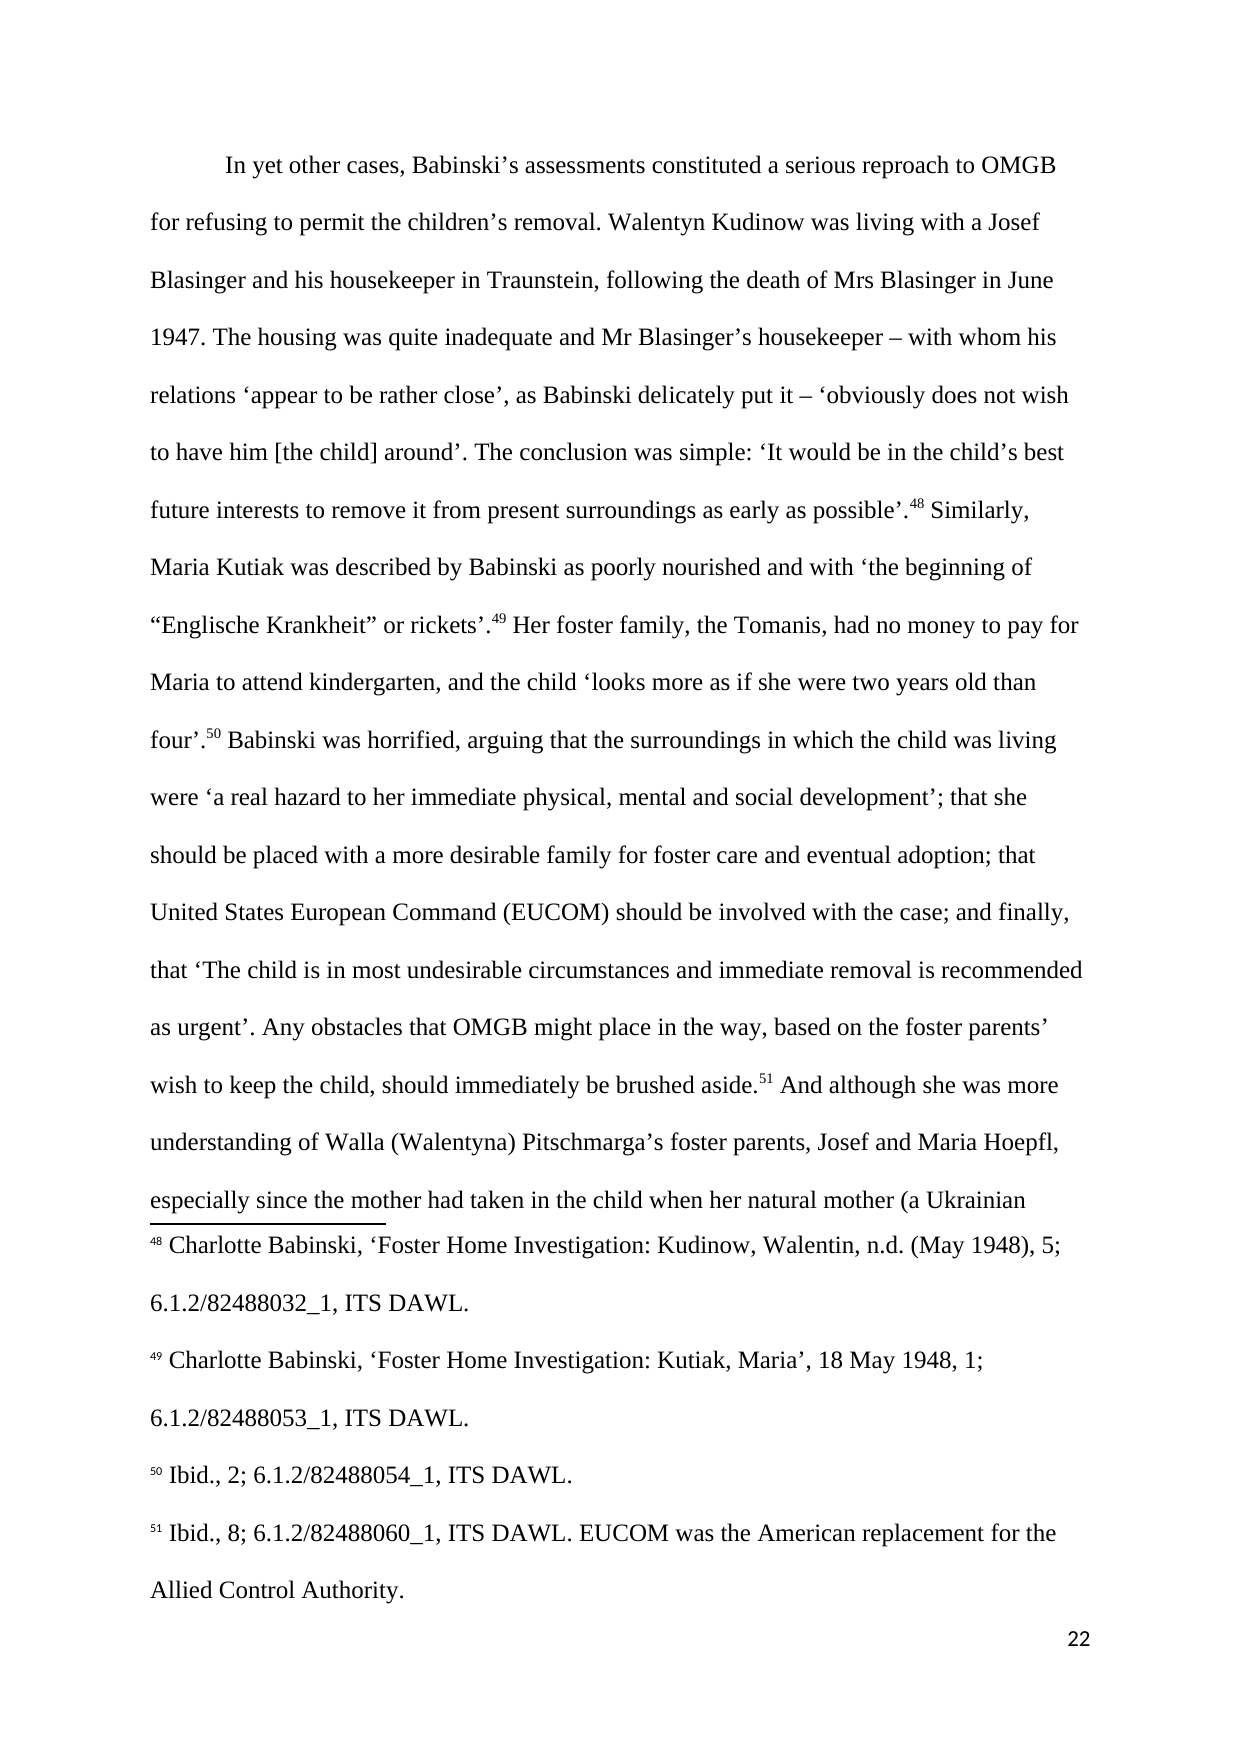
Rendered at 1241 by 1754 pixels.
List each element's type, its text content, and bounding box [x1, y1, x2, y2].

text In yet other cases, Babinski’s assessments constituted a serious reproach to OMGB for refusing to permit the children’s removal. Walentyn Kudinow was living with a Josef Blasinger and his housekeeper in Traunstein, following the death of Mrs Blasinger in June 1947. The housing was quite inadequate and Mr Blasinger’s housekeeper – with whom his relations ‘appear to be rather close’, as Babinski delicately put it – ‘obviously does not wish to have him [the child] around’. The conclusion was simple: ‘It would be in the child’s best future interests to remove it from present surroundings as early as possible’. Similarly, Maria Kutiak was described by Babinski as poorly nourished and with ‘the beginning of “Englische Krankheit” or rickets’. Her foster family, the Tomanis, had no money to pay for Maria to attend kindergarten, and the child ‘looks more as if she were two years old than four’. Babinski was horrified, arguing that the surroundings in which the child was living were ‘a real hazard to her immediate physical, mental and social development’; that she should be placed with a more desirable family for foster care and eventual adoption; that United States European Command (EUCOM) should be involved with the case; and finally, that ‘The child is in most undesirable circumstances and immediate removal is recommended as urgent’. Any obstacles that OMGB might place in the way, based on the foster parents’ wish to keep the child, should immediately be brushed aside. And although she was more understanding of Walla (Walentyna) Pitschmarga’s foster parents, Josef and Maria Hoepfl, especially since the mother had taken in the child when her natural mother (a Ukrainian forced labourer) died after childbirth, Babinski still argued that the foster parents’ plan for adoption reflected their desire to have a child more than it reflected a wish to care for this particular child. She argued that the poor, rural setting in which they lived was unsatisfactory for the child, that if she was brought up German, Walla ‘would never have the chance to let us know if she wanted to be German or Soviet Ukrainian’, and that the foster home placement ‘does not and can not, in my opinion, compensate the loss in group displacement incurred later on’. She recommended repatriation to Ukraine. Once again, the notion of innate group belonging trumped, in Babinski’s eyes, the fact that the child, who had no parents and knew nothing of her background, was being well cared for. [150, 150, 1090, 1214]
